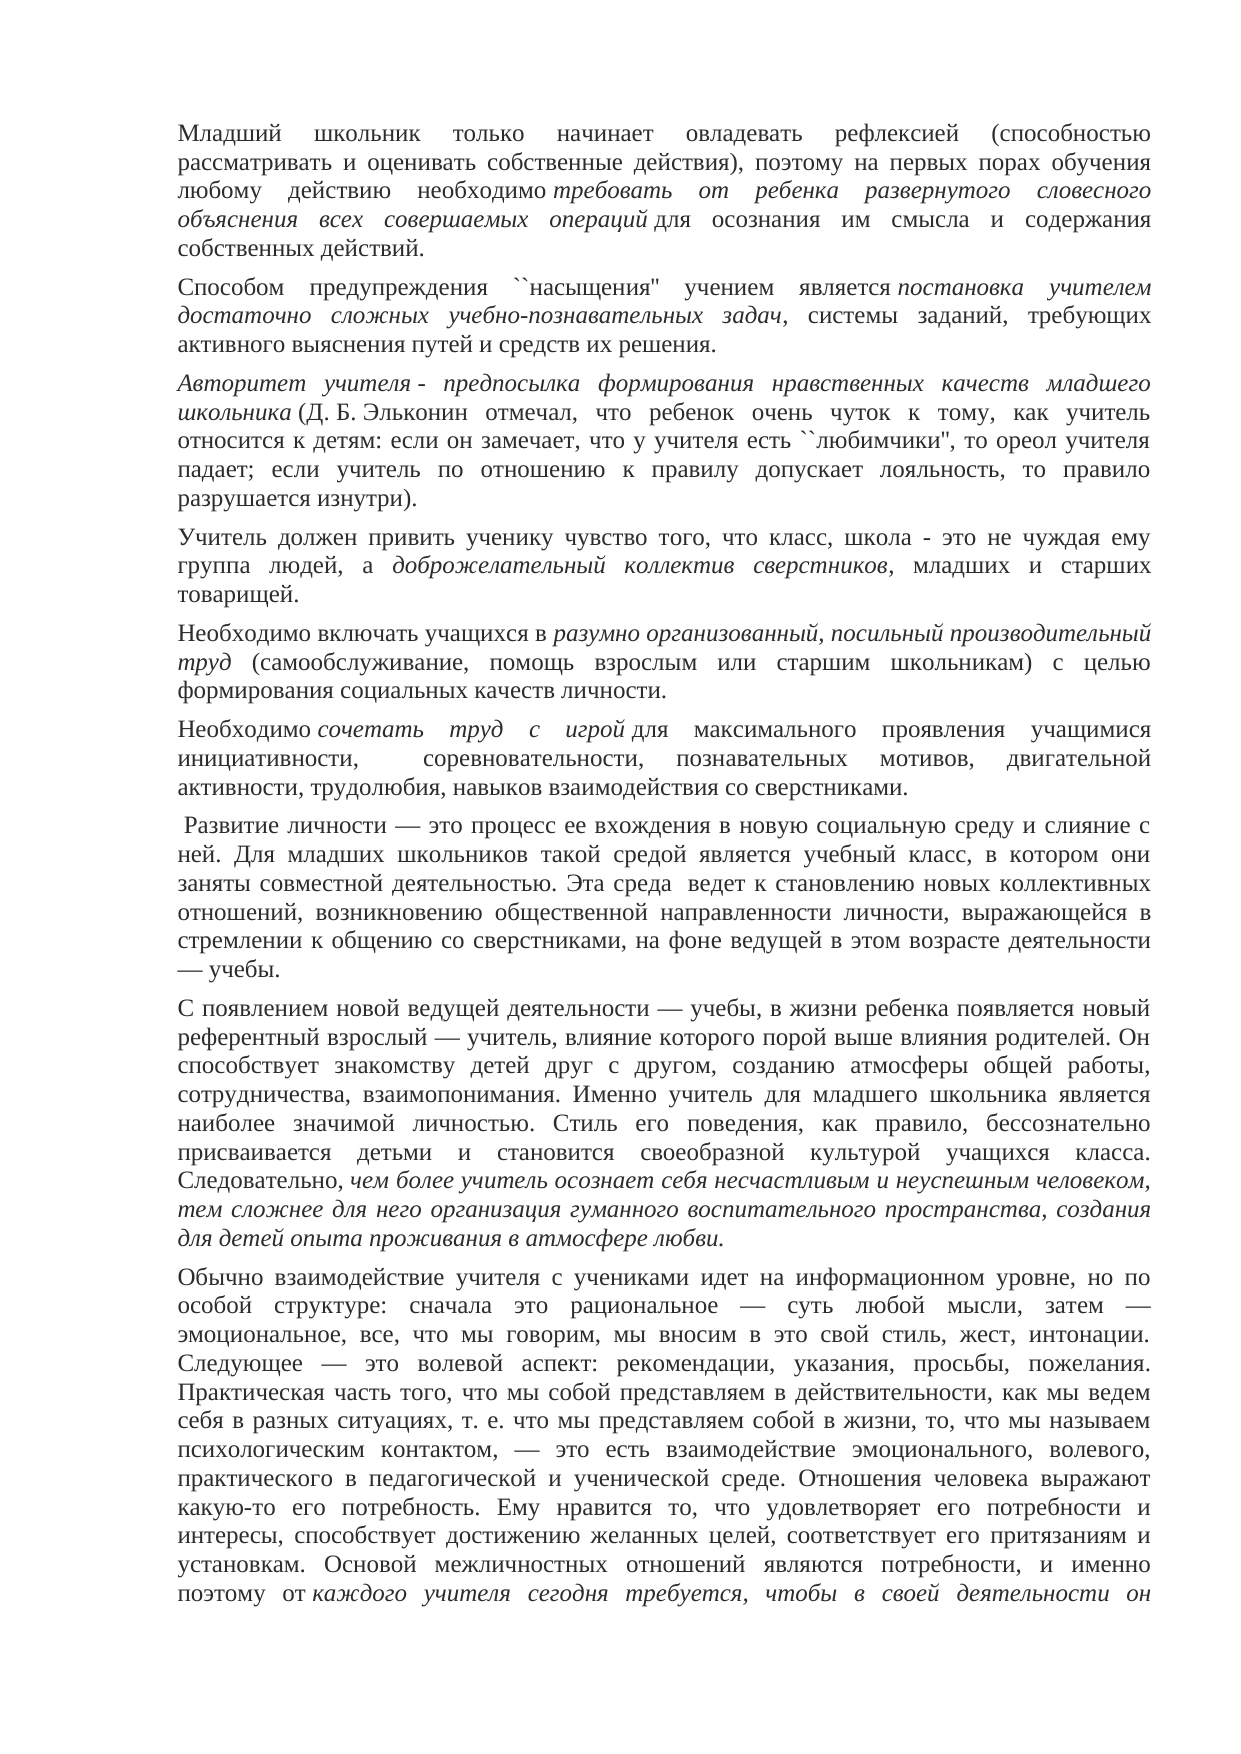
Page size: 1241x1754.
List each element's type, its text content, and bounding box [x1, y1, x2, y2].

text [177, 1262, 1152, 1607]
text С появлением новой ведущей деятельности — учебы, в жизни ребенка появляется новый референтный взрослый — учитель, влияние которого порой выше влияния родителей. Он способствует знакомству детей друг с другом, созданию атмосферы общей работы, сотрудничества, взаимопонимания. Именно учитель для младшего школьника является наиболее значимой личностью. Стиль его поведения, как правило, бессознательно присваивается детьми и становится своеобразной культурой учащихся класса. Следовательно, чем более учитель осознает себя несчастливым и неуспешным человеком, тем сложнее для него организация гуманного воспитательного пространства, создания для детей опыта проживания в атмосфере любви. [177, 993, 1152, 1252]
text Развитие личности — это процесс ее вхождения в новую социальную среду и слияние с ней. Для младших школьников такой средой является учебный класс, в котором они заняты совместной деятельностью. Эта среда ведет к становлению новых коллективных отношений, возникновению общественной направленности личности, выражающейся в стремлении к общению со сверстниками, на фоне ведущей в этом возрасте деятельности — учебы. [177, 811, 1152, 983]
text Необходимо включать учащихся в разумно организованный, посильный производительный труд (самообслуживание, помощь взрослым или старшим школьникам) с целью формирования социальных качеств личности. [177, 618, 1152, 704]
text Учитель должен привить ученику чувство того, что класс, школа - это не чуждая ему группа людей, а доброжелательный коллектив сверстников, младших и старших товарищей. [177, 522, 1152, 608]
text Авторитет учителя - предпосылка формирования нравственных качеств младшего школьника (Д. Б. Эльконин отмечал, что ребенок очень чуток к тому, как учитель относится к детям: если он замечает, что у учителя есть ``любимчики'', то ореол учителя падает; если учитель по отношению к правилу допускает лояльность, то правило разрушается изнутри). [177, 368, 1152, 512]
text Необходимо сочетать труд с игрой для максимального проявления учащимися инициативности, соревновательности, познавательных мотивов, двигательной активности, трудолюбия, навыков взаимодействия со сверстниками. [177, 714, 1152, 801]
text Младший школьник только начинает овладевать рефлексией (способностью рассматривать и оценивать собственные действия), поэтому на первых порах обучения любому действию необходимо требовать от ребенка развернутого словесного объяснения всех совершаемых операций для осознания им смысла и содержания собственных действий. [177, 118, 1152, 262]
text Способом предупреждения ``насыщения'' учением является постановка учителем достаточно сложных учебно-познавательных задач, системы заданий, требующих активного выяснения путей и средств их решения. [177, 272, 1152, 358]
